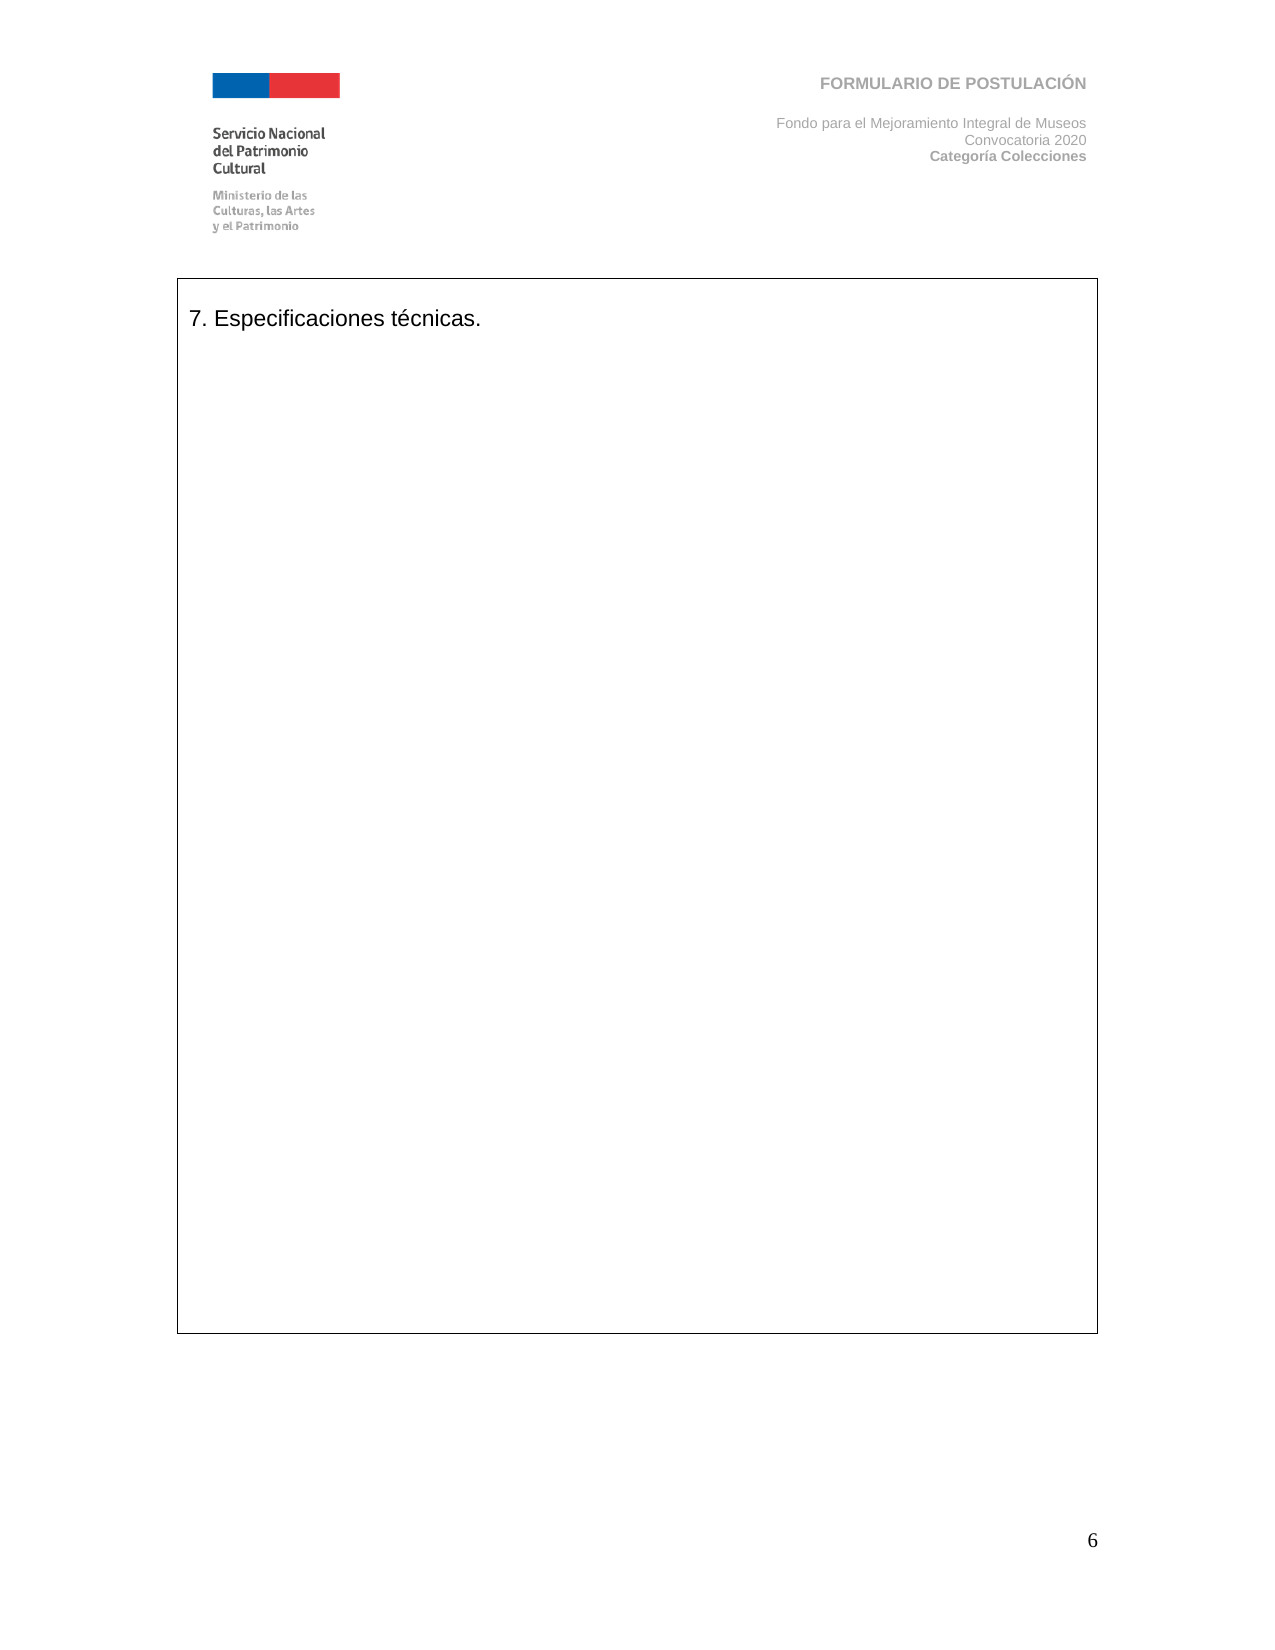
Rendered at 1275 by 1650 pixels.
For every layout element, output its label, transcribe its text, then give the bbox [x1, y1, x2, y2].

table_header 7. Especificaciones técnicas. [178, 279, 1097, 1333]
picture [188, 73, 366, 254]
